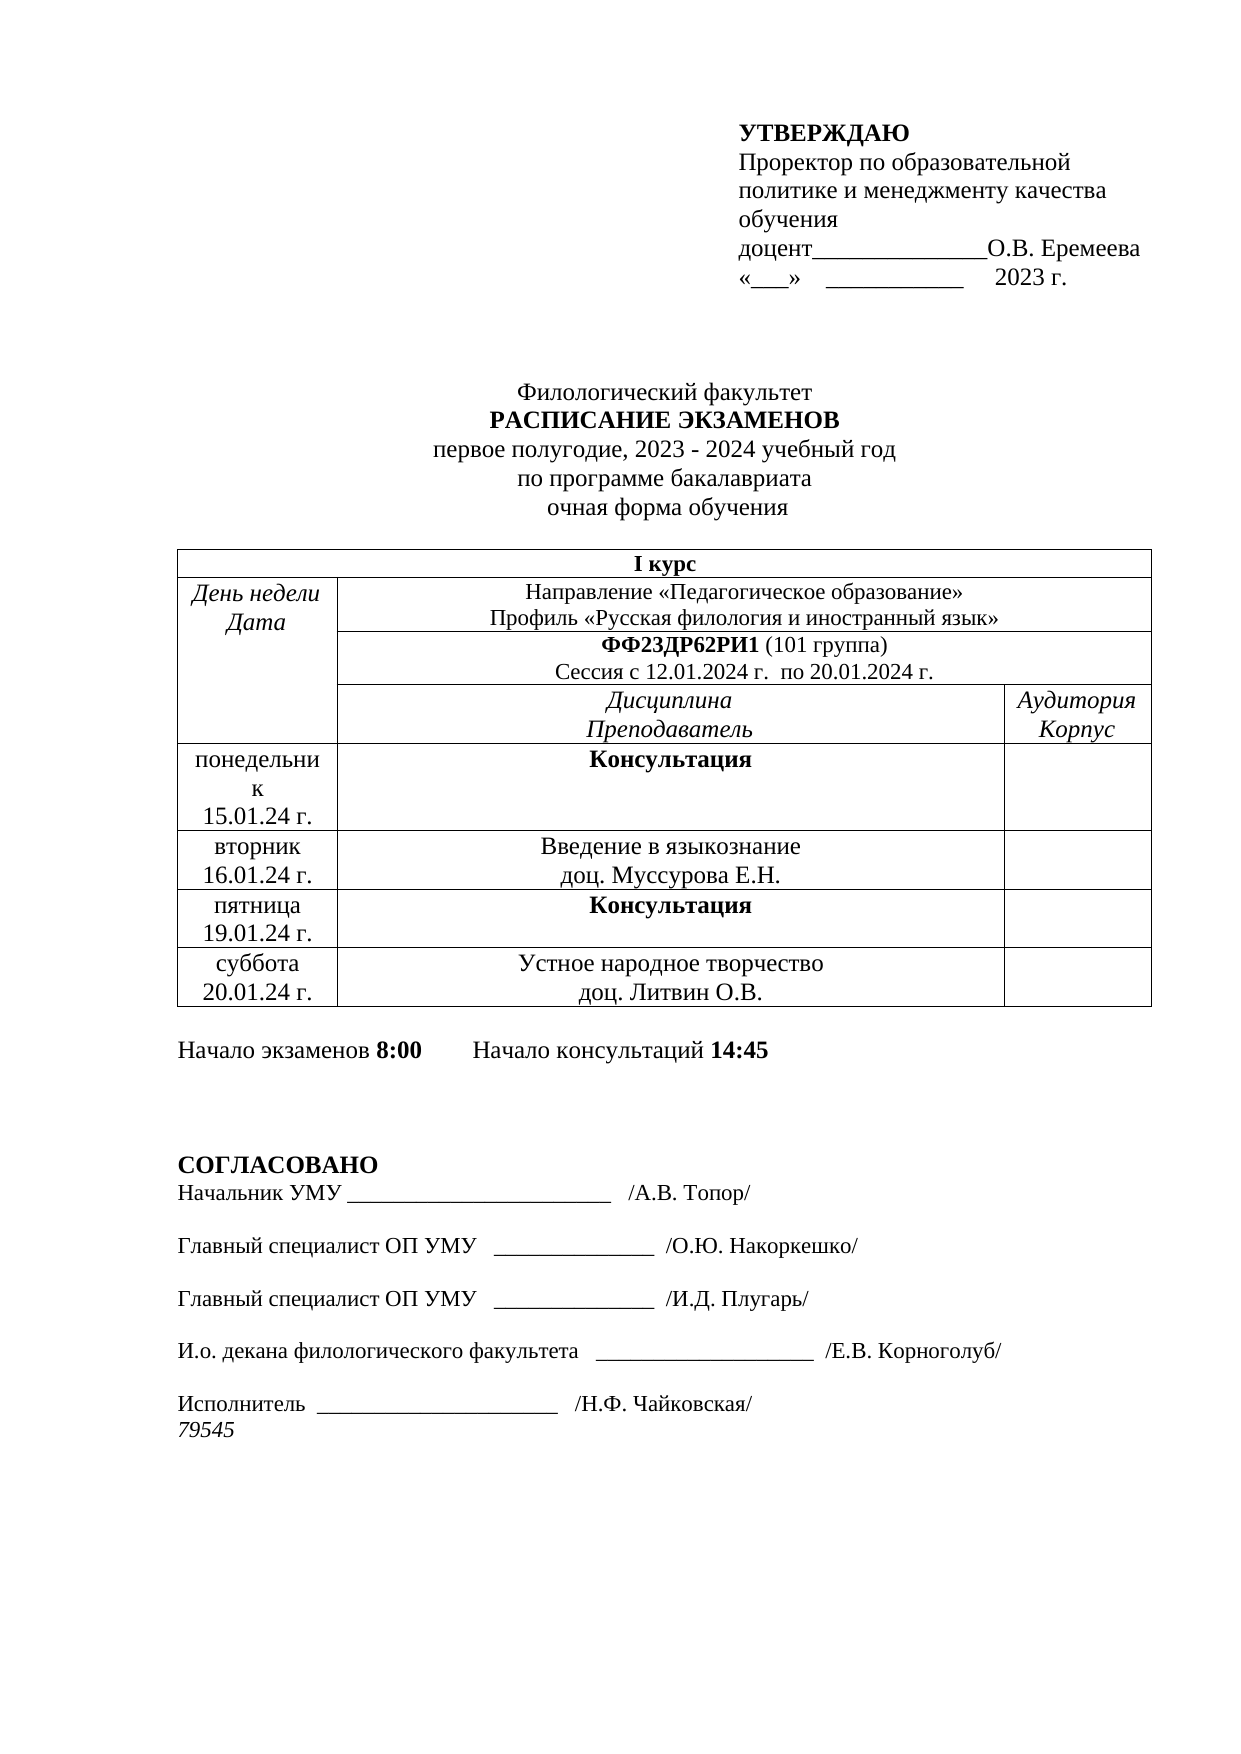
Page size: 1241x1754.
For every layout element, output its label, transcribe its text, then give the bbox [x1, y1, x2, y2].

table_cell [1005, 890, 1151, 947]
text доцент______________О.В. Еремеева [738, 233, 1152, 262]
text Главный специалист ОП УМУ ______________ /И.Д. Плугарь/ [177, 1285, 1152, 1311]
text Начало экзаменов 8:00 Начало консультаций 14:45 [177, 1036, 1152, 1064]
table_cell Аудитория Корпус [1005, 685, 1151, 743]
table_cell Дисциплина Преподаватель [338, 685, 1004, 743]
table_cell Введение в языкознание доц. Муссурова Е.Н. [338, 831, 1004, 889]
text 79545 [177, 1416, 1152, 1443]
table_cell Консультация [338, 744, 1004, 830]
table_cell пятница 19.01.24 г. [178, 890, 337, 947]
text Филологический факультет [177, 377, 1152, 406]
table_header I курс [178, 550, 1151, 577]
text первое полугодие, 2023 - 2024 учебный год [177, 434, 1152, 463]
text И.о. декана филологического факультета ___________________ /Е.В. Корноголуб/ [177, 1337, 1152, 1364]
table_cell суббота 20.01.24 г. [178, 948, 337, 1006]
text РАСПИСАНИЕ ЭКЗАМЕНОВ [177, 406, 1152, 434]
text УТВЕРЖДАЮ [738, 118, 1152, 147]
text очная форма обучения [177, 492, 1152, 521]
table_cell [1005, 948, 1151, 1006]
table_cell ФФ23ДР62РИ1 (101 группа) Сессия с 12.01.2024 г. по 20.01.2024 г. [338, 632, 1151, 684]
text Начальник УМУ _______________________ /А.В. Топор/ [177, 1179, 1152, 1206]
text политике и менеджменту качества обучения [738, 176, 1152, 233]
text СОГЛАСОВАНО [177, 1151, 1152, 1179]
table_cell [1005, 831, 1151, 889]
text «___» ___________ 2023 г. [738, 262, 1152, 291]
text Исполнитель _____________________ /Н.Ф. Чайковская/ [177, 1390, 1152, 1416]
text по программе бакалавриата [177, 463, 1152, 492]
table_cell [1005, 744, 1151, 830]
table_cell понедельник 15.01.24 г. [178, 744, 337, 830]
table_cell День недели Дата [178, 578, 337, 743]
table_cell Консультация [338, 890, 1004, 947]
table_cell Устное народное творчество доц. Литвин О.В. [338, 948, 1004, 1006]
table_cell вторник 16.01.24 г. [178, 831, 337, 889]
table_cell Направление «Педагогическое образование» Профиль «Русская филология и иностранный язык» [338, 578, 1151, 631]
text Проректор по образовательной [738, 147, 1152, 176]
text Главный специалист ОП УМУ ______________ /О.Ю. Накоркешко/ [177, 1232, 1152, 1258]
